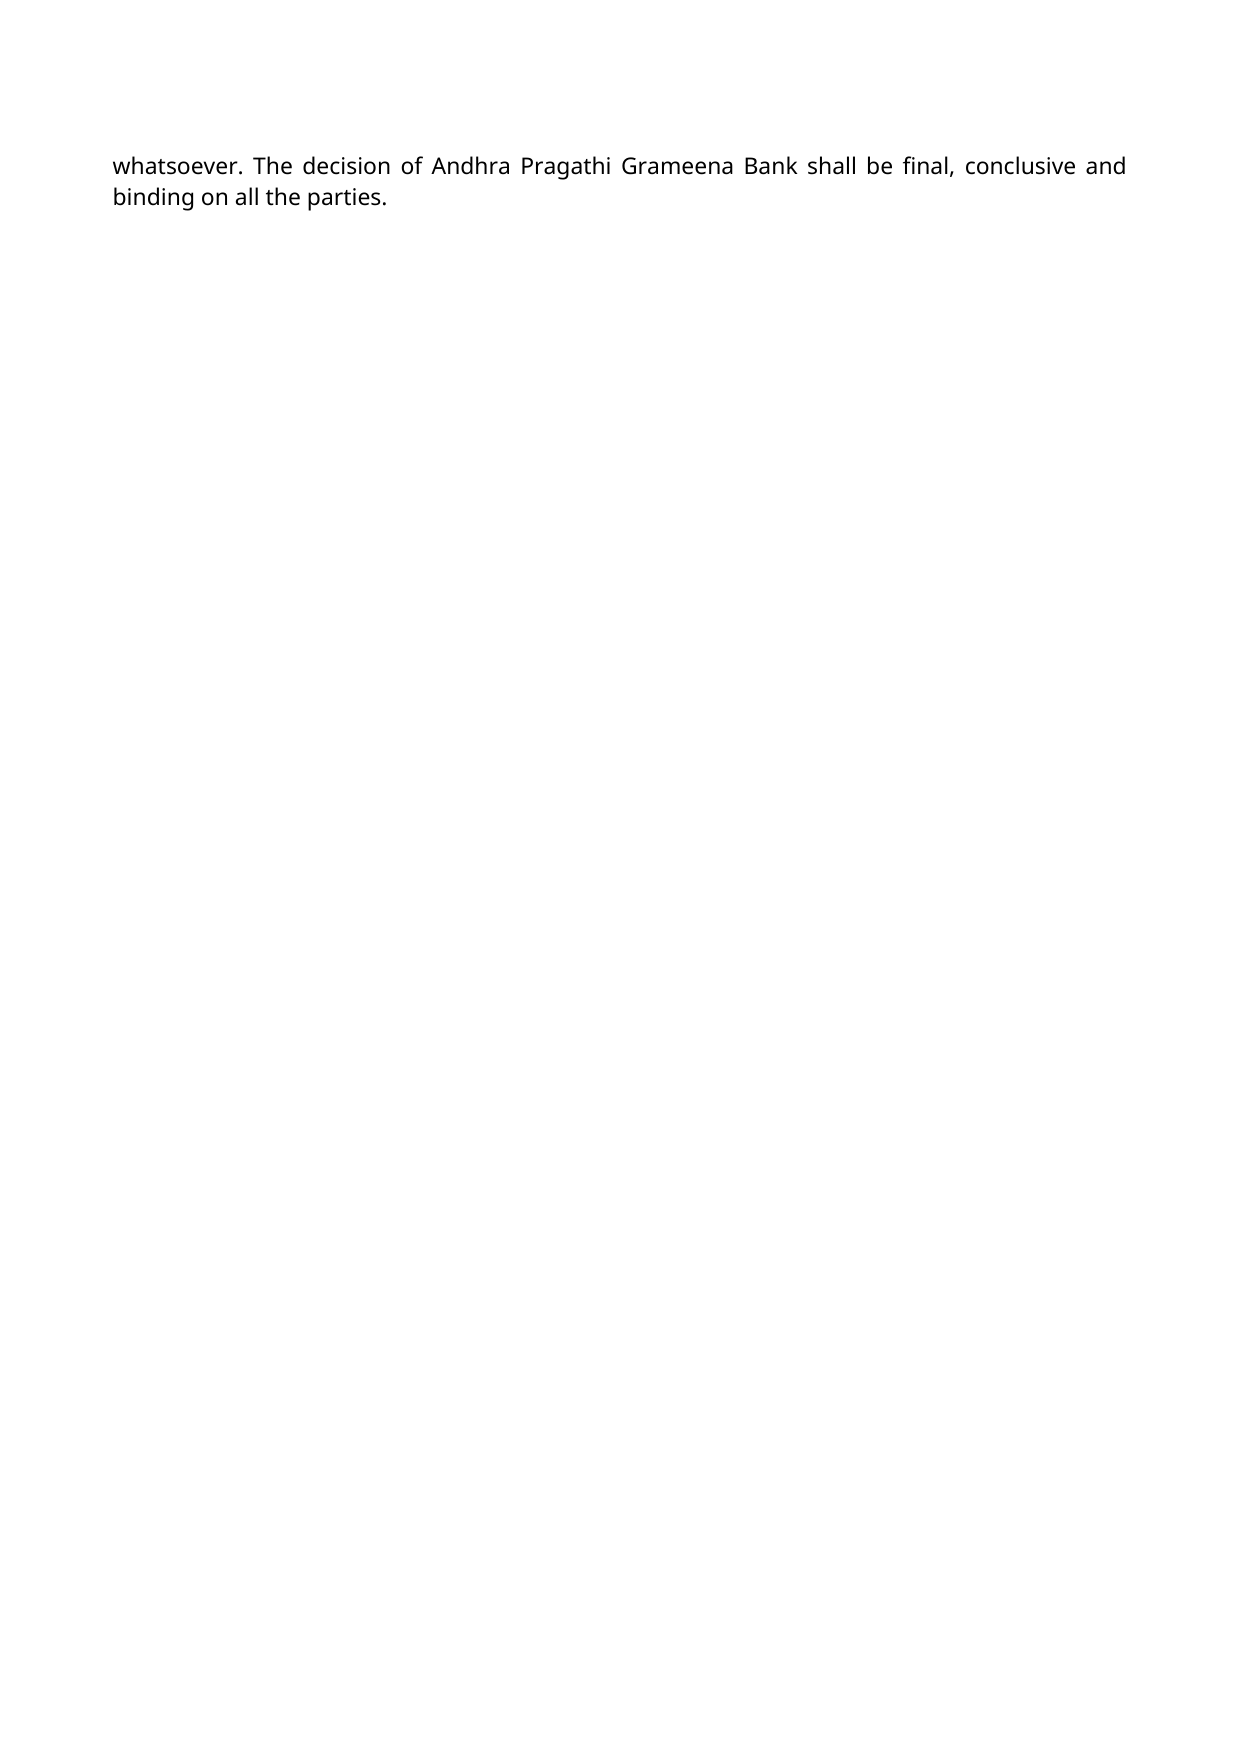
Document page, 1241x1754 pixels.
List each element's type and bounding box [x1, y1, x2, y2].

text [112, 150, 1128, 212]
